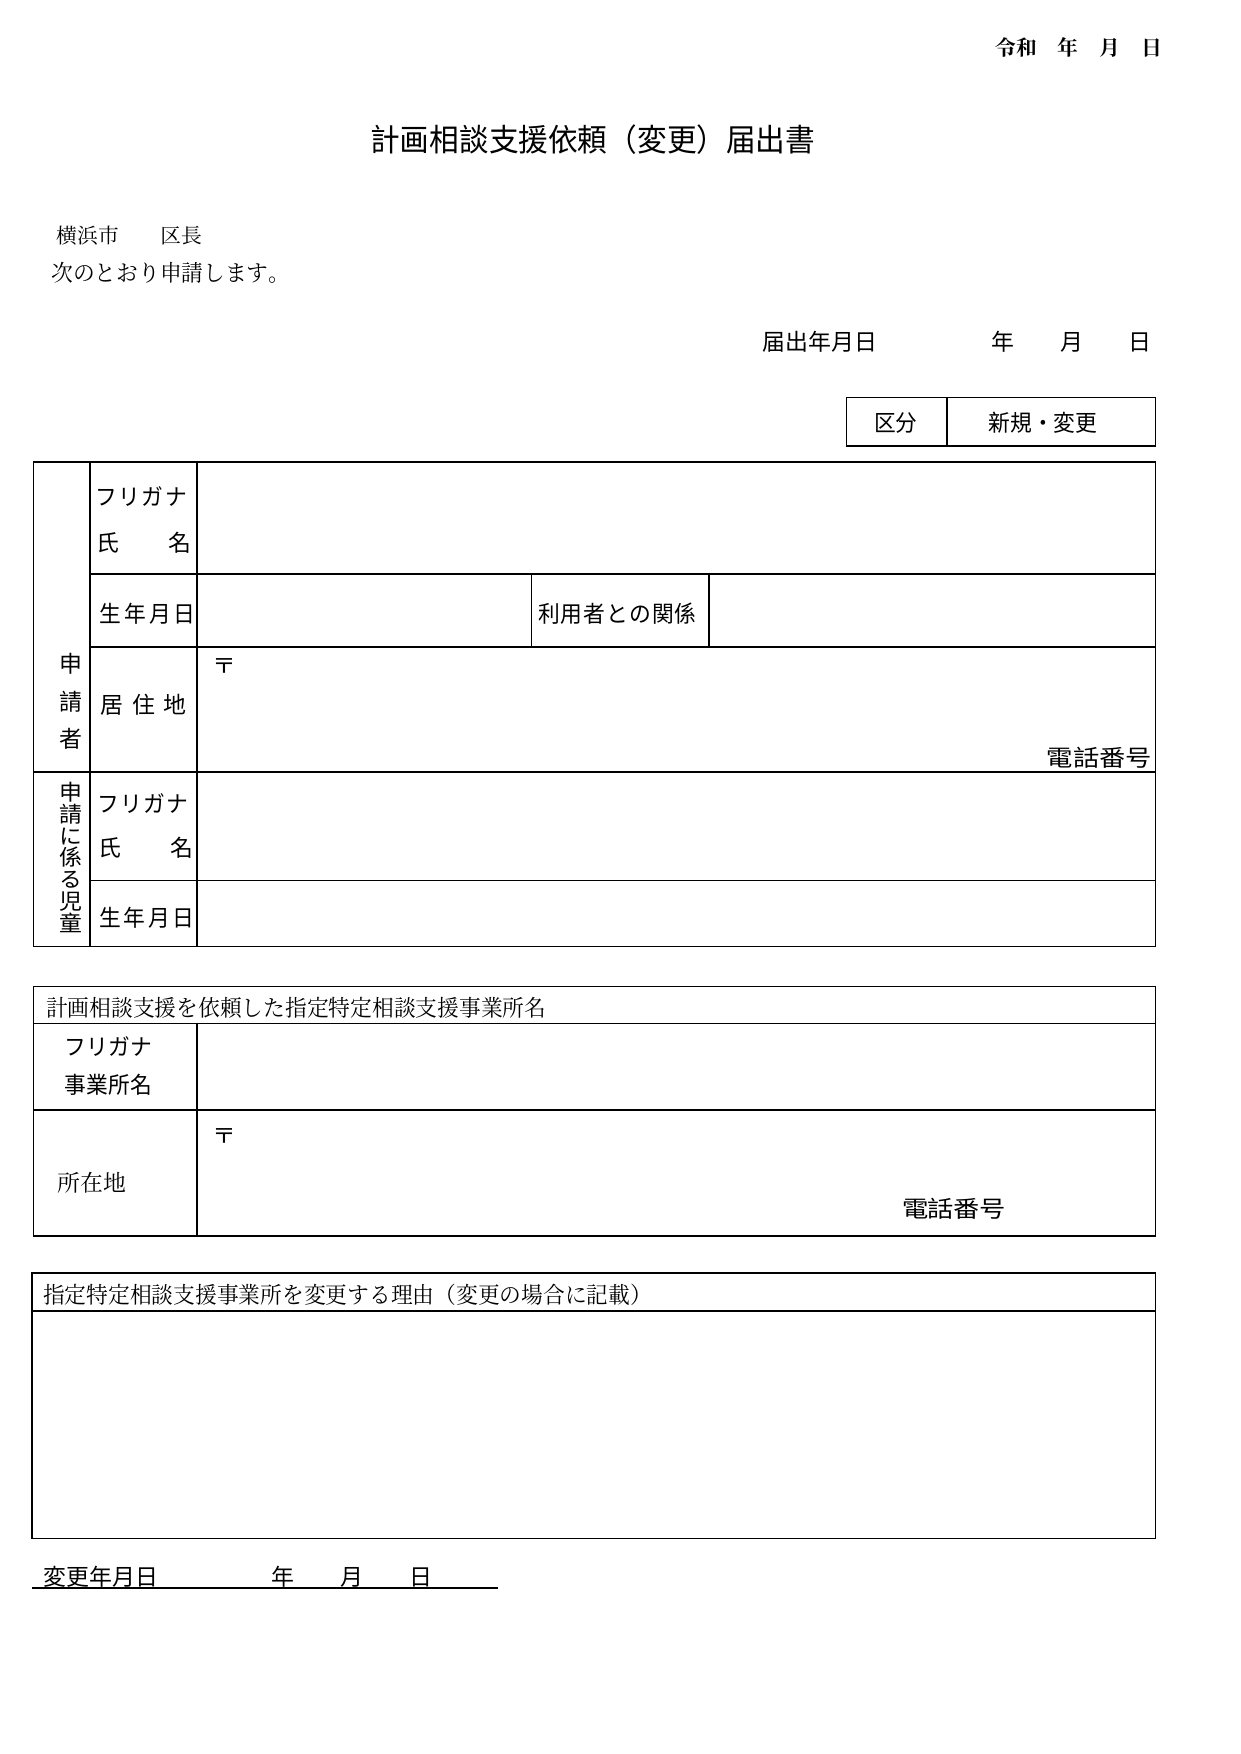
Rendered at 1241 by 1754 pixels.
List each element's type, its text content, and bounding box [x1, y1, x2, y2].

text 次のとおり申請します。 [19, 255, 1173, 288]
table_cell 居 住 地 [91, 648, 196, 771]
table_cell [198, 575, 531, 646]
text 令和 年 月 日 [19, 31, 1161, 61]
table_cell 〒 電話番号 [198, 648, 1155, 771]
table_cell 所在地 [34, 1111, 196, 1235]
table_header 計画相談支援を依頼した指定特定相談支援事業所名 [34, 987, 1155, 1022]
table_cell 〒 電話番号 [198, 1111, 1155, 1235]
table_cell [198, 1024, 1155, 1109]
title 計画相談支援依頼（変更）届出書 [368, 118, 818, 161]
table_cell フリガナ事業所名 [34, 1024, 196, 1109]
table_cell [710, 575, 1155, 646]
table_cell フリガナ氏 名 [91, 773, 196, 879]
text 横浜市 区長 [56, 219, 1173, 249]
table_header 申 請 者 [34, 463, 89, 771]
table_cell [198, 773, 1155, 879]
table_cell 生年月日 [91, 881, 196, 946]
table_cell 利用者との関係 [532, 575, 708, 646]
table_header [198, 463, 1155, 573]
table_cell 申請に係る児童 [34, 773, 89, 946]
table_header フリガナ氏 名 [91, 463, 196, 573]
text 変更年月日 年 月 日 [32, 1561, 1173, 1592]
table_cell [198, 881, 1155, 946]
table_cell 生年月日 [91, 575, 196, 646]
text 届出年月日 年 月 日 [763, 326, 1173, 357]
